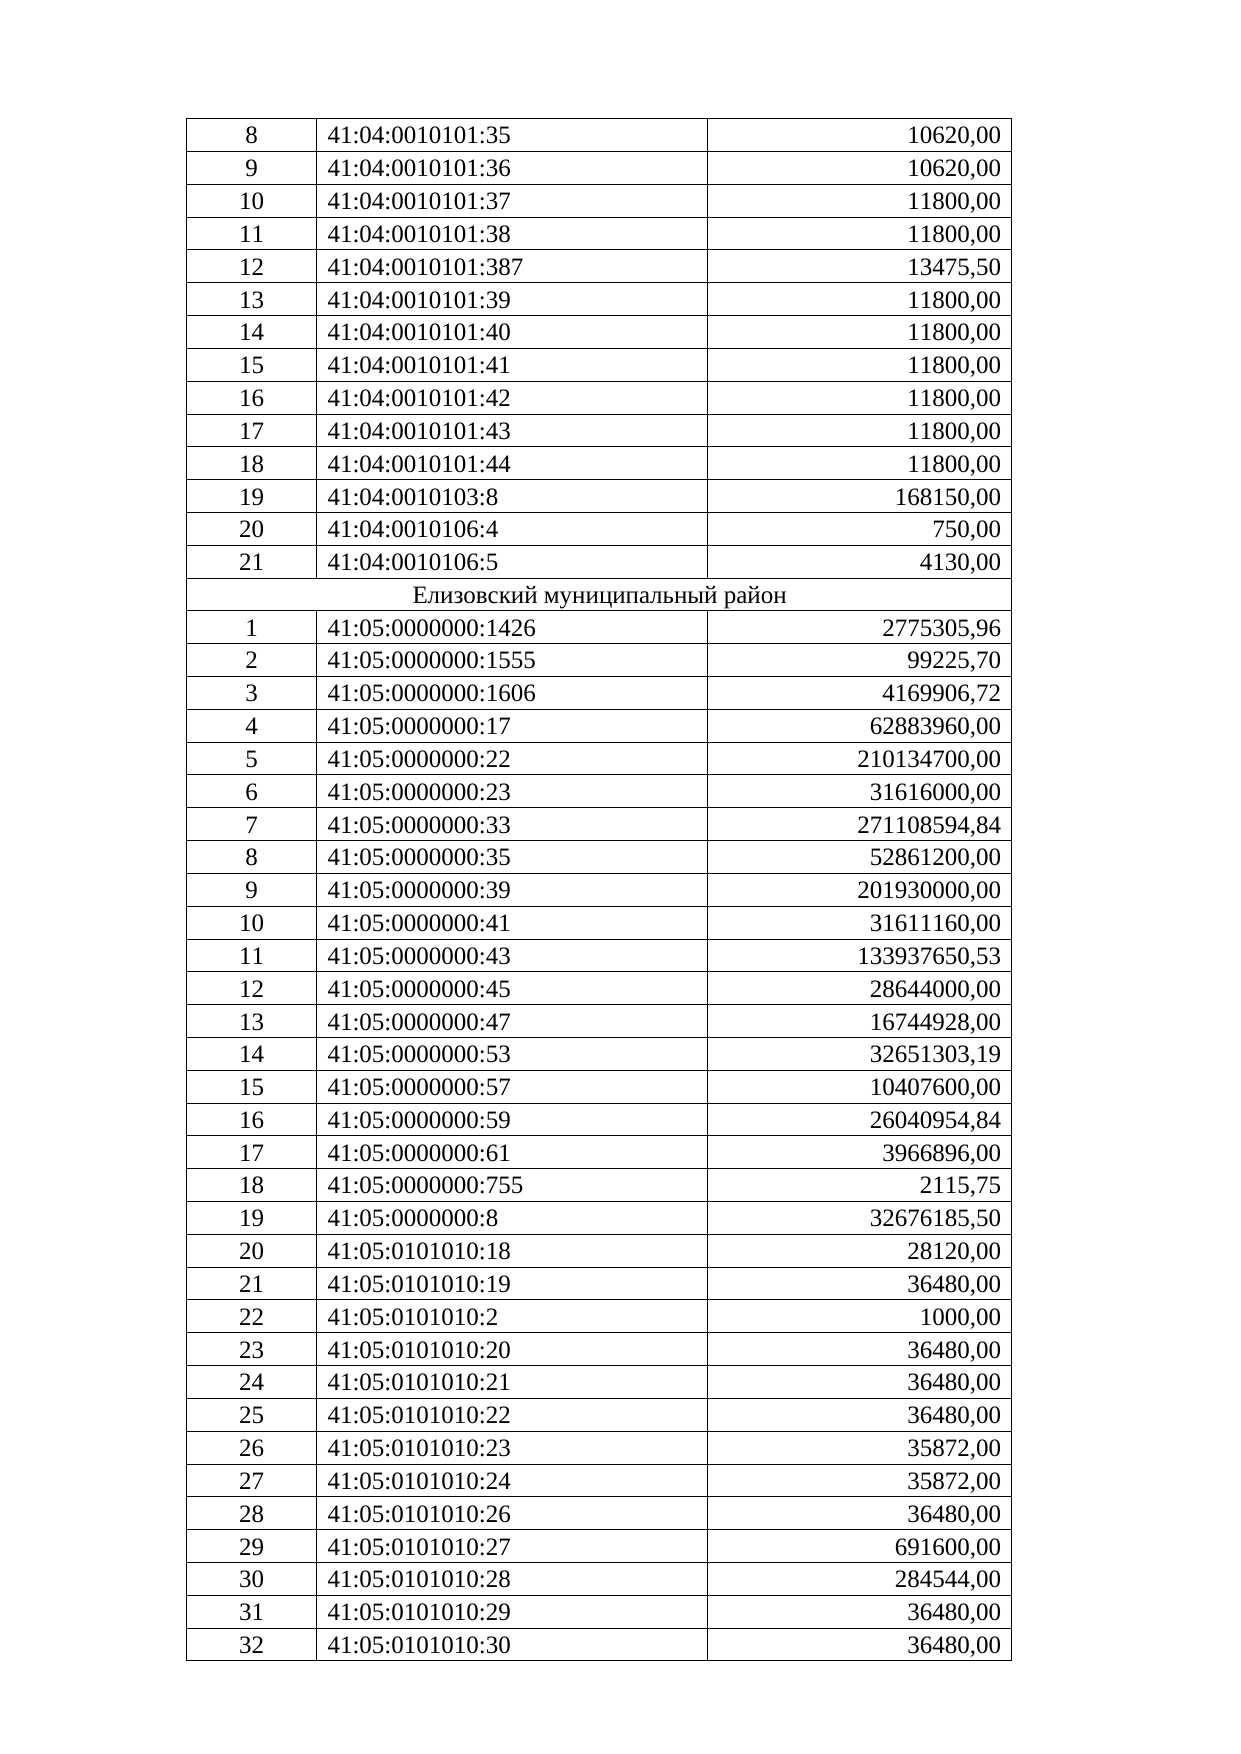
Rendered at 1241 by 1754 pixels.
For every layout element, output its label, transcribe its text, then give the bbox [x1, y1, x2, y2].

table_cell 30 [187, 1563, 316, 1595]
table_cell 41:05:0101010:19 [317, 1268, 707, 1299]
table_cell 18 [187, 1169, 316, 1201]
table_cell 41:05:0000000:59 [317, 1104, 707, 1135]
table_cell 21 [187, 1268, 316, 1299]
table_cell 36480,00 [708, 1497, 1011, 1529]
table_cell 41:04:0010101:37 [317, 185, 707, 217]
table_cell 31616000,00 [708, 775, 1011, 807]
table_cell 41:05:0101010:18 [317, 1235, 707, 1267]
table_cell 41:05:0101010:24 [317, 1465, 707, 1496]
table_cell 11800,00 [708, 316, 1011, 348]
table_cell 41:05:0000000:53 [317, 1038, 707, 1070]
table_cell 133937650,53 [708, 940, 1011, 971]
table_cell 9 [187, 874, 316, 906]
table_cell 9 [187, 152, 316, 184]
table_cell 41:04:0010106:5 [317, 546, 707, 577]
table_cell 11 [187, 218, 316, 249]
table_cell 36480,00 [708, 1366, 1011, 1398]
table_cell 41:05:0000000:1555 [317, 644, 707, 676]
table_cell 168150,00 [708, 480, 1011, 512]
table_cell 17 [187, 1136, 316, 1168]
table_cell 41:05:0000000:61 [317, 1136, 707, 1168]
table_cell 32 [187, 1629, 316, 1660]
table_cell 10620,00 [708, 119, 1011, 151]
table_cell 52861200,00 [708, 841, 1011, 873]
table_cell 41:05:0101010:30 [317, 1629, 707, 1660]
table_cell 41:05:0000000:57 [317, 1071, 707, 1102]
table_cell 26040954,84 [708, 1104, 1011, 1135]
table_cell 4130,00 [708, 546, 1011, 577]
table_cell 271108594,84 [708, 808, 1011, 840]
table_cell 3966896,00 [708, 1136, 1011, 1168]
table_cell 41:05:0101010:26 [317, 1497, 707, 1529]
table_cell 32676185,50 [708, 1202, 1011, 1234]
table_cell 22 [187, 1300, 316, 1332]
table_cell 27 [187, 1465, 316, 1496]
table_cell 201930000,00 [708, 874, 1011, 906]
table_cell 41:05:0000000:755 [317, 1169, 707, 1201]
table_cell 31611160,00 [708, 907, 1011, 938]
table_cell 19 [187, 480, 316, 512]
table_cell 2 [187, 644, 316, 676]
table_cell 11800,00 [708, 218, 1011, 249]
table_cell 2775305,96 [708, 611, 1011, 643]
table_cell 10 [187, 185, 316, 217]
table_cell 14 [187, 316, 316, 348]
table_cell 11800,00 [708, 415, 1011, 446]
table_cell 8 [187, 841, 316, 873]
table_cell 41:04:0010106:4 [317, 513, 707, 545]
table_cell 41:05:0000000:45 [317, 972, 707, 1004]
table_cell 41:05:0000000:33 [317, 808, 707, 840]
table_cell 10407600,00 [708, 1071, 1011, 1102]
table_cell 210134700,00 [708, 743, 1011, 774]
table_cell 41:05:0101010:21 [317, 1366, 707, 1398]
table_cell 3 [187, 677, 316, 709]
table_cell 36480,00 [708, 1399, 1011, 1431]
table_cell 41:04:0010101:39 [317, 283, 707, 315]
table_cell 20 [187, 513, 316, 545]
table_cell 10 [187, 907, 316, 938]
table_cell 41:04:0010101:44 [317, 447, 707, 479]
table_cell 6 [187, 775, 316, 807]
table_cell 15 [187, 1071, 316, 1102]
table_cell 691600,00 [708, 1530, 1011, 1562]
table_cell 4169906,72 [708, 677, 1011, 709]
table_cell 41:04:0010103:8 [317, 480, 707, 512]
table_cell 99225,70 [708, 644, 1011, 676]
table_cell 11800,00 [708, 185, 1011, 217]
table_cell 25 [187, 1399, 316, 1431]
table_cell 41:05:0101010:2 [317, 1300, 707, 1332]
table_cell 35872,00 [708, 1432, 1011, 1463]
table_cell 5 [187, 743, 316, 774]
table_cell 36480,00 [708, 1333, 1011, 1365]
table_cell 41:05:0101010:22 [317, 1399, 707, 1431]
table_cell 7 [187, 808, 316, 840]
table_cell 23 [187, 1333, 316, 1365]
table_cell 41:04:0010101:35 [317, 119, 707, 151]
table_cell 4 [187, 710, 316, 742]
table_cell 41:05:0000000:1606 [317, 677, 707, 709]
table_cell 12 [187, 972, 316, 1004]
table_cell 11 [187, 940, 316, 971]
table_cell 13 [187, 283, 316, 315]
table_cell 36480,00 [708, 1596, 1011, 1627]
table_cell 41:05:0000000:35 [317, 841, 707, 873]
table_cell 28644000,00 [708, 972, 1011, 1004]
table_cell 35872,00 [708, 1465, 1011, 1496]
table_cell 11800,00 [708, 283, 1011, 315]
table_cell 41:05:0000000:1426 [317, 611, 707, 643]
table_cell 29 [187, 1530, 316, 1562]
table_cell 28120,00 [708, 1235, 1011, 1267]
table_cell 41:04:0010101:38 [317, 218, 707, 249]
table_cell 41:05:0000000:17 [317, 710, 707, 742]
table_cell 15 [187, 349, 316, 381]
table_cell 26 [187, 1432, 316, 1463]
table_cell 41:05:0000000:23 [317, 775, 707, 807]
table_cell 41:05:0000000:47 [317, 1005, 707, 1037]
table_cell 41:05:0101010:23 [317, 1432, 707, 1463]
table_cell 41:04:0010101:40 [317, 316, 707, 348]
table_cell 10620,00 [708, 152, 1011, 184]
table_cell 41:05:0000000:43 [317, 940, 707, 971]
table_cell 11800,00 [708, 349, 1011, 381]
table_cell 8 [187, 119, 316, 151]
table_cell 41:05:0101010:28 [317, 1563, 707, 1595]
table_cell 284544,00 [708, 1563, 1011, 1595]
table_cell 14 [187, 1038, 316, 1070]
table_cell 11800,00 [708, 382, 1011, 413]
table_cell 62883960,00 [708, 710, 1011, 742]
table_cell 31 [187, 1596, 316, 1627]
table_cell 32651303,19 [708, 1038, 1011, 1070]
table_cell 13 [187, 1005, 316, 1037]
table_cell Елизовский муниципальный район [187, 579, 1011, 610]
table_cell 16 [187, 382, 316, 413]
table_cell 12 [187, 250, 316, 282]
table_cell 41:05:0000000:39 [317, 874, 707, 906]
table_cell 41:05:0000000:8 [317, 1202, 707, 1234]
table_cell 41:05:0000000:41 [317, 907, 707, 938]
table_cell 41:04:0010101:36 [317, 152, 707, 184]
table_cell 41:05:0101010:29 [317, 1596, 707, 1627]
table_cell 41:05:0000000:22 [317, 743, 707, 774]
table_cell 21 [187, 546, 316, 577]
table_cell 20 [187, 1235, 316, 1267]
table_cell 41:04:0010101:387 [317, 250, 707, 282]
table_cell 19 [187, 1202, 316, 1234]
table_cell 17 [187, 415, 316, 446]
table_cell 18 [187, 447, 316, 479]
table_cell 2115,75 [708, 1169, 1011, 1201]
table_cell 1 [187, 611, 316, 643]
table_cell 41:04:0010101:41 [317, 349, 707, 381]
table_cell 16 [187, 1104, 316, 1135]
table_cell 41:05:0101010:27 [317, 1530, 707, 1562]
table_cell 41:04:0010101:43 [317, 415, 707, 446]
table_cell 13475,50 [708, 250, 1011, 282]
table_cell 16744928,00 [708, 1005, 1011, 1037]
table_cell 28 [187, 1497, 316, 1529]
table_cell 1000,00 [708, 1300, 1011, 1332]
table_cell 24 [187, 1366, 316, 1398]
table_cell 36480,00 [708, 1268, 1011, 1299]
table_cell 11800,00 [708, 447, 1011, 479]
table_cell 750,00 [708, 513, 1011, 545]
table_cell 41:04:0010101:42 [317, 382, 707, 413]
table_cell 41:05:0101010:20 [317, 1333, 707, 1365]
table_cell 36480,00 [708, 1629, 1011, 1660]
